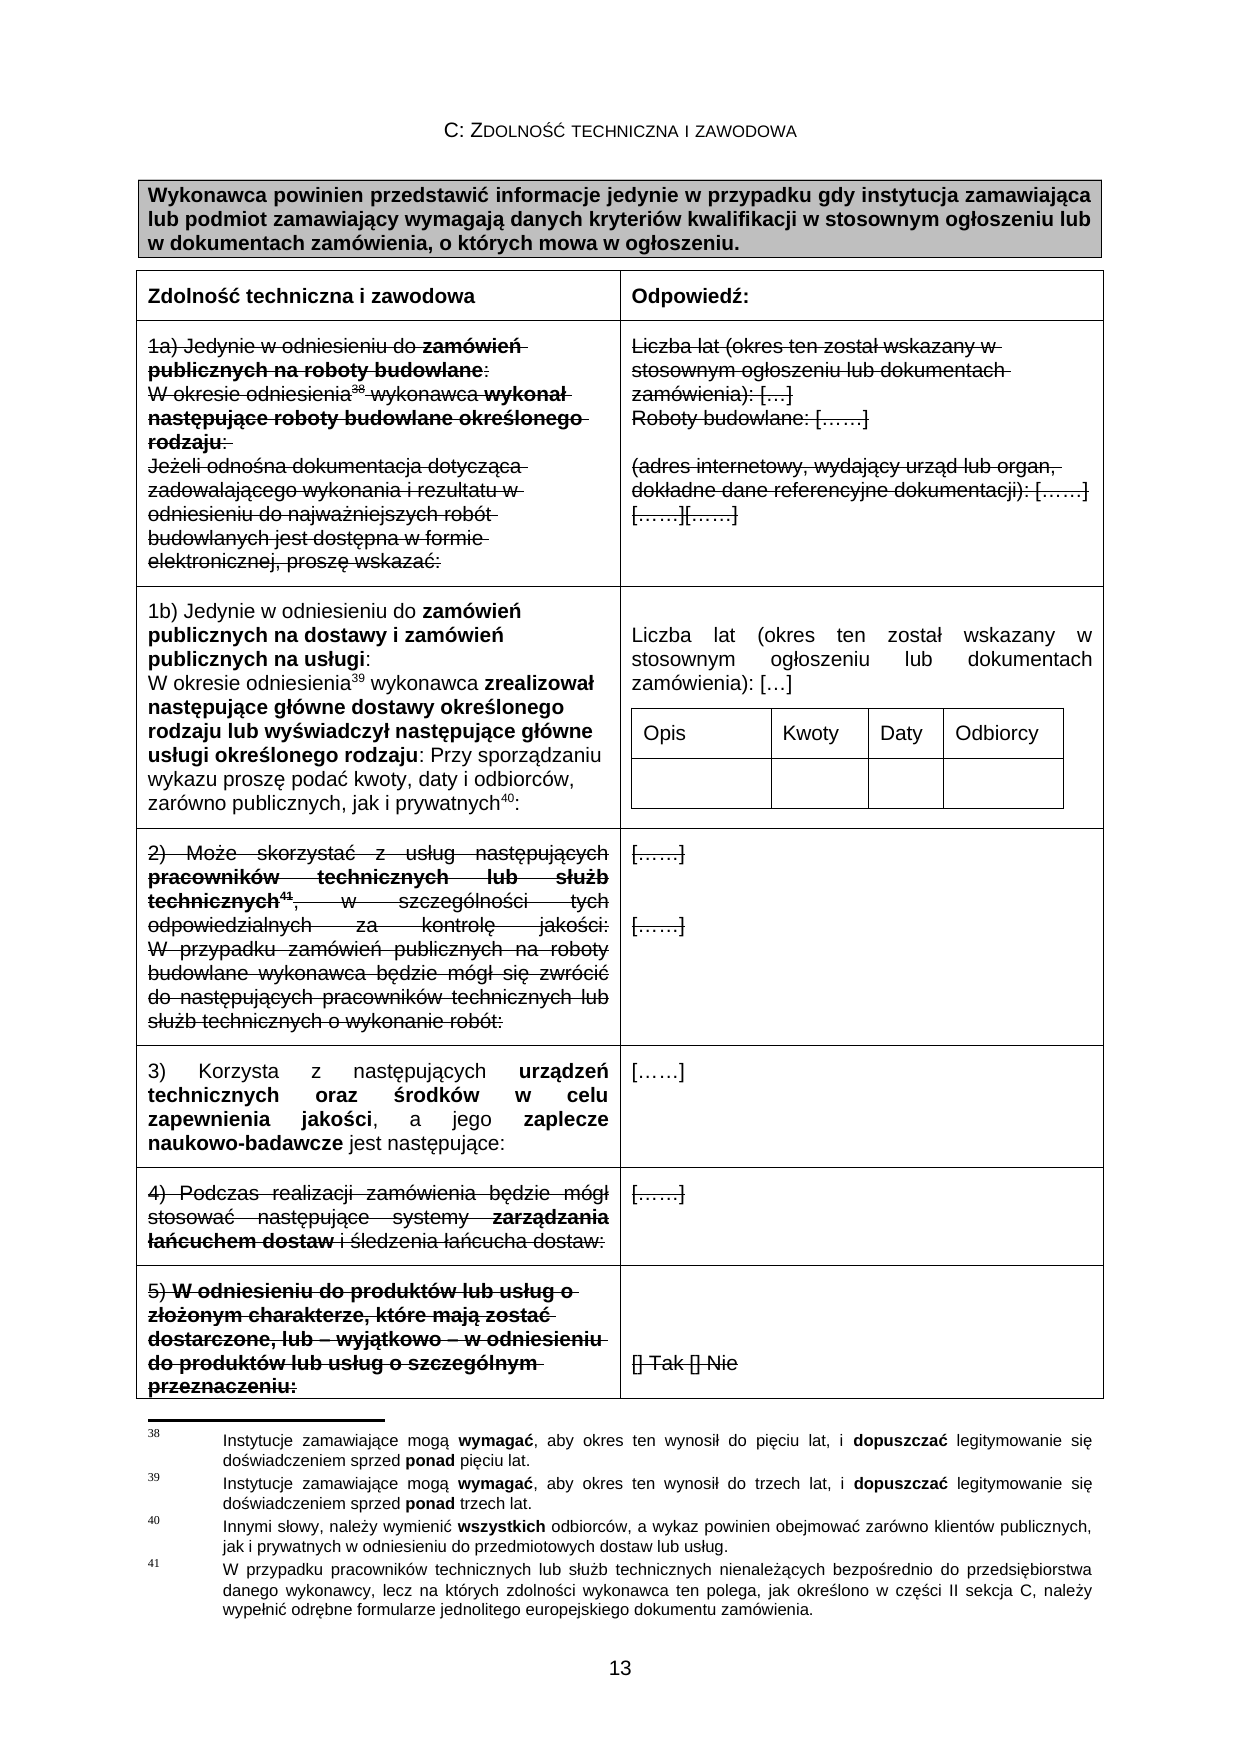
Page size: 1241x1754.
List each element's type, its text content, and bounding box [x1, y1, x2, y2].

table_cell 1a) Jedynie w odniesieniu do zamówień publicznych na roboty budowlane: W okresie odniesienia wykonawca wykonał następujące roboty budowlane określonego rodzaju: Jeżeli odnośna dokumentacja dotycząca zadowalającego wykonania i rezultatu w odniesieniu do najważniejszych robót budowlanych jest dostępna w formie elektronicznej, proszę wskazać: [137, 321, 620, 586]
table_cell [……] [621, 1046, 1103, 1167]
table_header Zdolność techniczna i zawodowa [137, 271, 620, 320]
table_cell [137, 1266, 620, 1398]
table_header Odpowiedź: [621, 271, 1103, 320]
table_cell 1b) Jedynie w odniesieniu do zamówień publicznych na dostawy i zamówień publicznych na usługi: W okresie odniesienia wykonawca zrealizował następujące główne dostawy określonego rodzaju lub wyświadczył następujące główne usługi określonego rodzaju: Przy sporządzaniu wykazu proszę podać kwoty, daty i odbiorców, zarówno publicznych, jak i prywatnych: [137, 587, 620, 827]
title C: Zdolność techniczna i zawodowa [148, 118, 1093, 142]
table_cell 2) Może skorzystać z usług następujących pracowników technicznych lub służb technicznych, w szczególności tych odpowiedzialnych za kontrolę jakości: W przypadku zamówień publicznych na roboty budowlane wykonawca będzie mógł się zwrócić do następujących pracowników technicznych lub służb technicznych o wykonanie robót: [137, 829, 620, 1045]
table_cell [……] [621, 1168, 1103, 1265]
table_cell 3) Korzysta z następujących urządzeń technicznych oraz środków w celu zapewnienia jakości, a jego zaplecze naukowo-badawcze jest następujące: [137, 1046, 620, 1167]
table_cell Liczba lat (okres ten został wskazany w stosownym ogłoszeniu lub dokumentach zamówienia): […] [621, 587, 1103, 827]
text Wykonawca powinien przedstawić informacje jedynie w przypadku gdy instytucja zamawiająca lub podmiot zamawiający wymagają danych kryteriów kwalifikacji w stosownym ogłoszeniu lub w dokumentach zamówienia, o których mowa w ogłoszeniu. [139, 181, 1101, 257]
table_cell 4) Podczas realizacji zamówienia będzie mógł stosować następujące systemy zarządzania łańcuchem dostaw i śledzenia łańcucha dostaw: [137, 1168, 620, 1265]
table_cell [] Tak [] Nie [621, 1266, 1103, 1398]
table_cell Liczba lat (okres ten został wskazany w stosownym ogłoszeniu lub dokumentach zamówienia): […] Roboty budowlane: [……] (adres internetowy, wydający urząd lub organ, dokładne dane referencyjne dokumentacji): [……][……][……] [621, 321, 1103, 586]
table_cell [……] [……] [621, 829, 1103, 1045]
